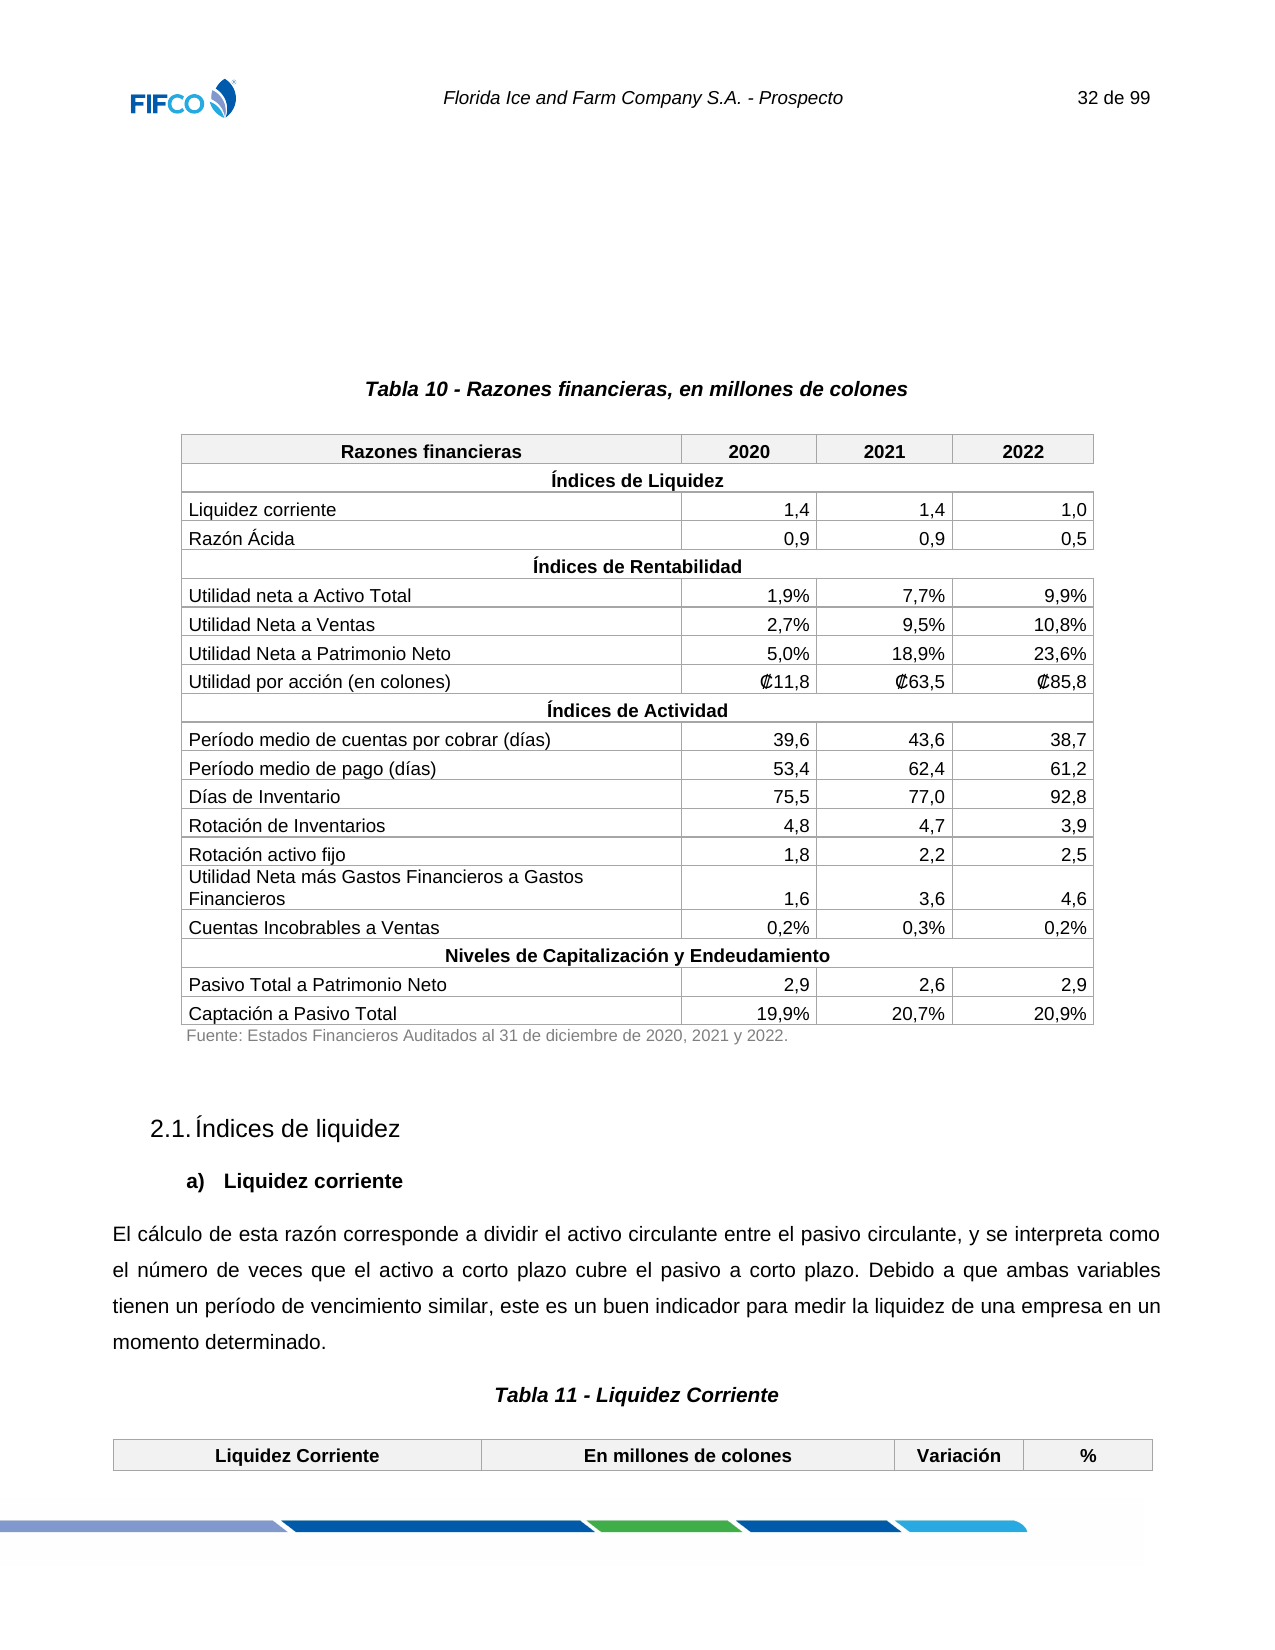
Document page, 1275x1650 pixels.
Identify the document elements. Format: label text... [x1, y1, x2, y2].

table_cell Utilidad Neta a Patrimonio Neto [182, 636, 681, 664]
text Fuente: Estados Financieros Auditados al 31 de diciembre de 2020, 2021 y 2022. [112, 1025, 1162, 1044]
table_cell Índices de Rentabilidad [182, 550, 1094, 578]
table_cell 3,9 [953, 809, 1093, 836]
table_header 2021 [817, 435, 952, 463]
table_cell Utilidad neta a Activo Total [182, 579, 681, 606]
table_cell 1,9% [682, 579, 816, 606]
table_cell 7,7% [817, 579, 952, 606]
table_cell 10,8% [953, 608, 1093, 635]
text Tabla 11 - Liquidez Corriente [112, 1382, 1162, 1406]
table_cell 2,6 [817, 968, 952, 996]
table_cell 92,8 [953, 780, 1093, 808]
table_cell ₡85,8 [953, 665, 1093, 693]
table_cell 4,8 [682, 809, 816, 836]
table_cell 9,9% [953, 579, 1093, 606]
table_header % [1024, 1440, 1152, 1470]
table_cell 18,9% [817, 636, 952, 664]
table_cell 1,8 [682, 838, 816, 865]
table_cell 61,2 [953, 751, 1093, 779]
table_cell 20,9% [953, 997, 1093, 1024]
table_cell 2,9 [682, 968, 816, 996]
table_header Liquidez Corriente [114, 1440, 481, 1470]
table_cell ₡63,5 [817, 665, 952, 693]
table_cell Utilidad Neta a Ventas [182, 608, 681, 635]
table_cell 62,4 [817, 751, 952, 779]
table_cell Índices de Liquidez [182, 464, 1094, 491]
table_cell 23,6% [953, 636, 1093, 664]
table_header 2020 [682, 435, 816, 463]
table_cell 1,4 [817, 493, 952, 520]
table_cell 0,9 [682, 521, 816, 549]
table_header Variación Absoluta [895, 1440, 1023, 1470]
table_cell 4,7 [817, 809, 952, 836]
picture [0, 1498, 1144, 1566]
table_cell 1,0 [953, 493, 1093, 520]
table_cell Período medio de pago (días) [182, 751, 681, 779]
table_cell Pasivo Total a Patrimonio Neto [182, 968, 681, 996]
table_cell 2,5 [953, 838, 1093, 865]
table_header Razones financieras [182, 435, 681, 463]
table_cell 0,3% [817, 910, 952, 938]
table_cell 1,6 [682, 866, 816, 909]
table_cell 20,7% [817, 997, 952, 1024]
table_cell 2,7% [682, 608, 816, 635]
table_cell 53,4 [682, 751, 816, 779]
table_cell Liquidez corriente [182, 493, 681, 520]
table_cell 9,5% [817, 608, 952, 635]
table_cell 2,9 [953, 968, 1093, 996]
table_cell 1,4 [682, 493, 816, 520]
table_cell Razón Ácida [182, 521, 681, 549]
table_cell 0,5 [953, 521, 1093, 549]
table_cell Utilidad por acción (en colones) [182, 665, 681, 693]
table_cell Período medio de cuentas por cobrar (días) [182, 723, 681, 750]
table_cell 0,2% [682, 910, 816, 938]
table_cell Rotación activo fijo [182, 838, 681, 865]
table_cell 0,2% [953, 910, 1093, 938]
table_cell Rotación de Inventarios [182, 809, 681, 836]
table_header En millones de colones [482, 1440, 894, 1470]
table_cell ₡11,8 [682, 665, 816, 693]
table_cell 43,6 [817, 723, 952, 750]
picture [123, 73, 243, 122]
table_header 2022 [953, 435, 1093, 463]
table_cell 0,9 [817, 521, 952, 549]
table_cell 39,6 [682, 723, 816, 750]
table_cell 3,6 [817, 866, 952, 909]
table_cell Índices de Actividad [182, 694, 1093, 721]
table_cell 75,5 [682, 780, 816, 808]
table_cell 5,0% [682, 636, 816, 664]
text El cálculo de esta razón corresponde a dividir el activo circulante entre el pasivo circulante, y se interpreta como el número de veces que el activo a corto plazo cubre el pasivo a corto plazo. Debido a que ambas variables tienen un período de vencimiento similar, este es un buen indicador para medir la liquidez de una empresa en un momento determinado. [112, 1222, 1162, 1354]
table_cell 38,7 [953, 723, 1093, 750]
subtitle Índices de liquidez [150, 1114, 1162, 1142]
table_cell 77,0 [817, 780, 952, 808]
table_cell Captación a Pasivo Total [182, 997, 681, 1024]
list Liquidez corriente [186, 1169, 1162, 1193]
table_cell 2,2 [817, 838, 952, 865]
table_cell Utilidad Neta más Gastos Financieros a Gastos Financieros [182, 866, 681, 909]
table_cell Niveles de Capitalización y Endeudamiento [182, 939, 1093, 967]
table_cell Días de Inventario [182, 780, 681, 808]
text Tabla 10 - Razones financieras, en millones de colones [112, 377, 1162, 401]
table_cell 19,9% [682, 997, 816, 1024]
table_cell 4,6 [953, 866, 1093, 909]
table_cell Cuentas Incobrables a Ventas [182, 910, 681, 938]
